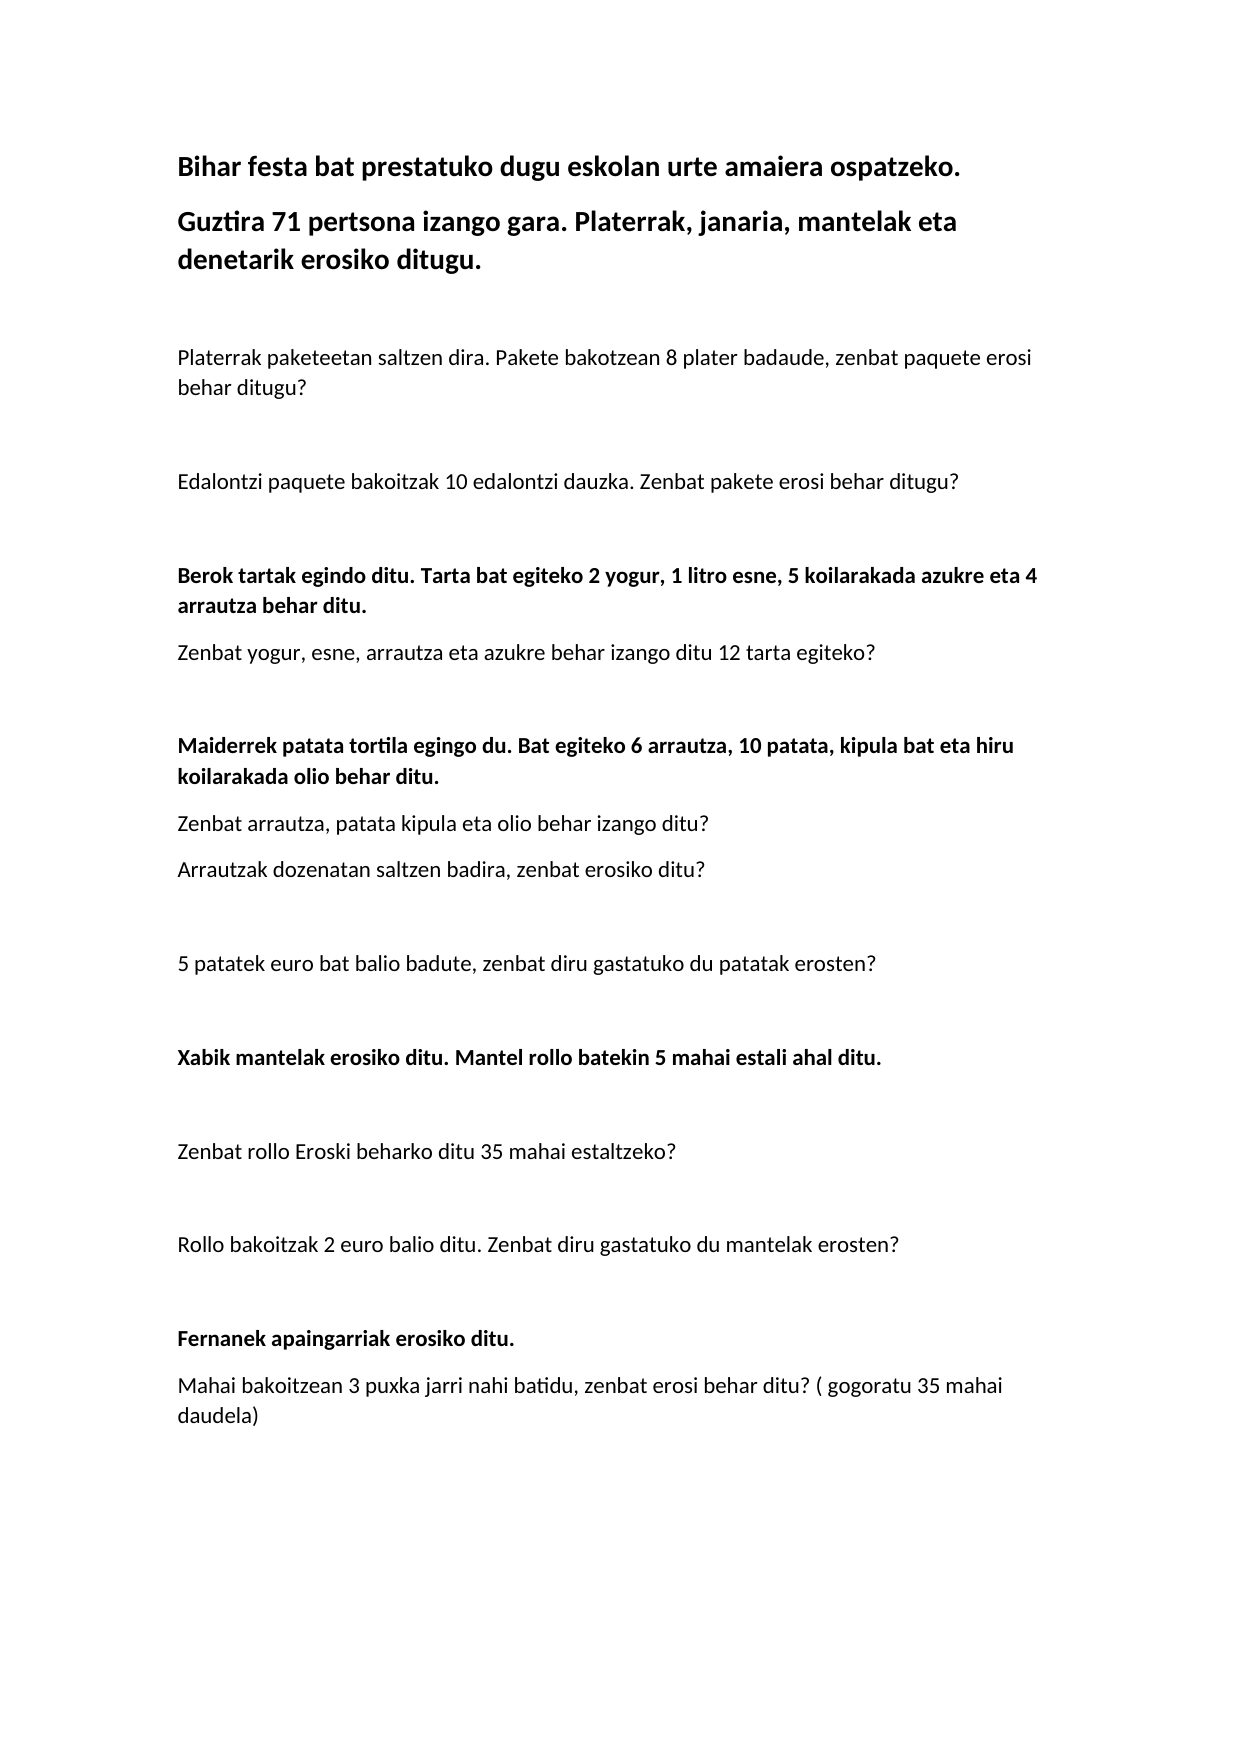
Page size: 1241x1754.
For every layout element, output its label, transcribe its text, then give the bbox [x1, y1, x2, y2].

text Zenbat rollo Eroski beharko ditu 35 mahai estaltzeko? [177, 1137, 1063, 1165]
text Bihar festa bat prestatuko dugu eskolan urte amaiera ospatzeko. [177, 148, 1063, 183]
text Arrautzak dozenatan saltzen badira, zenbat erosiko ditu? [177, 856, 1063, 884]
text Zenbat yogur, esne, arrautza eta azukre behar izango ditu 12 tarta egiteko? [177, 638, 1063, 666]
text Edalontzi paquete bakoitzak 10 edalontzi dauzka. Zenbat pakete erosi behar ditugu? [177, 467, 1063, 495]
text Fernanek apaingarriak erosiko ditu. [177, 1324, 1063, 1352]
text Zenbat arrautza, patata kipula eta olio behar izango ditu? [177, 809, 1063, 837]
text Berok tartak egindo ditu. Tarta bat egiteko 2 yogur, 1 litro esne, 5 koilarakada azukre eta 4 arrautza behar ditu. [177, 561, 1063, 619]
text 5 patatek euro bat balio badute, zenbat diru gastatuko du patatak erosten? [177, 949, 1063, 977]
text Mahai bakoitzean 3 puxka jarri nahi batidu, zenbat erosi behar ditu? ( gogoratu 35 mahai daudela) [177, 1371, 1063, 1429]
text Guztira 71 pertsona izango gara. Platerrak, janaria, mantelak eta denetarik erosiko ditugu. [177, 203, 1063, 277]
text Platerrak paketeetan saltzen dira. Pakete bakotzean 8 plater badaude, zenbat paquete erosi behar ditugu? [177, 343, 1063, 401]
text Xabik mantelak erosiko ditu. Mantel rollo batekin 5 mahai estali ahal ditu. [177, 1043, 1063, 1071]
text Rollo bakoitzak 2 euro balio ditu. Zenbat diru gastatuko du mantelak erosten? [177, 1231, 1063, 1259]
text Maiderrek patata tortila egingo du. Bat egiteko 6 arrautza, 10 patata, kipula bat eta hiru koilarakada olio behar ditu. [177, 732, 1063, 790]
